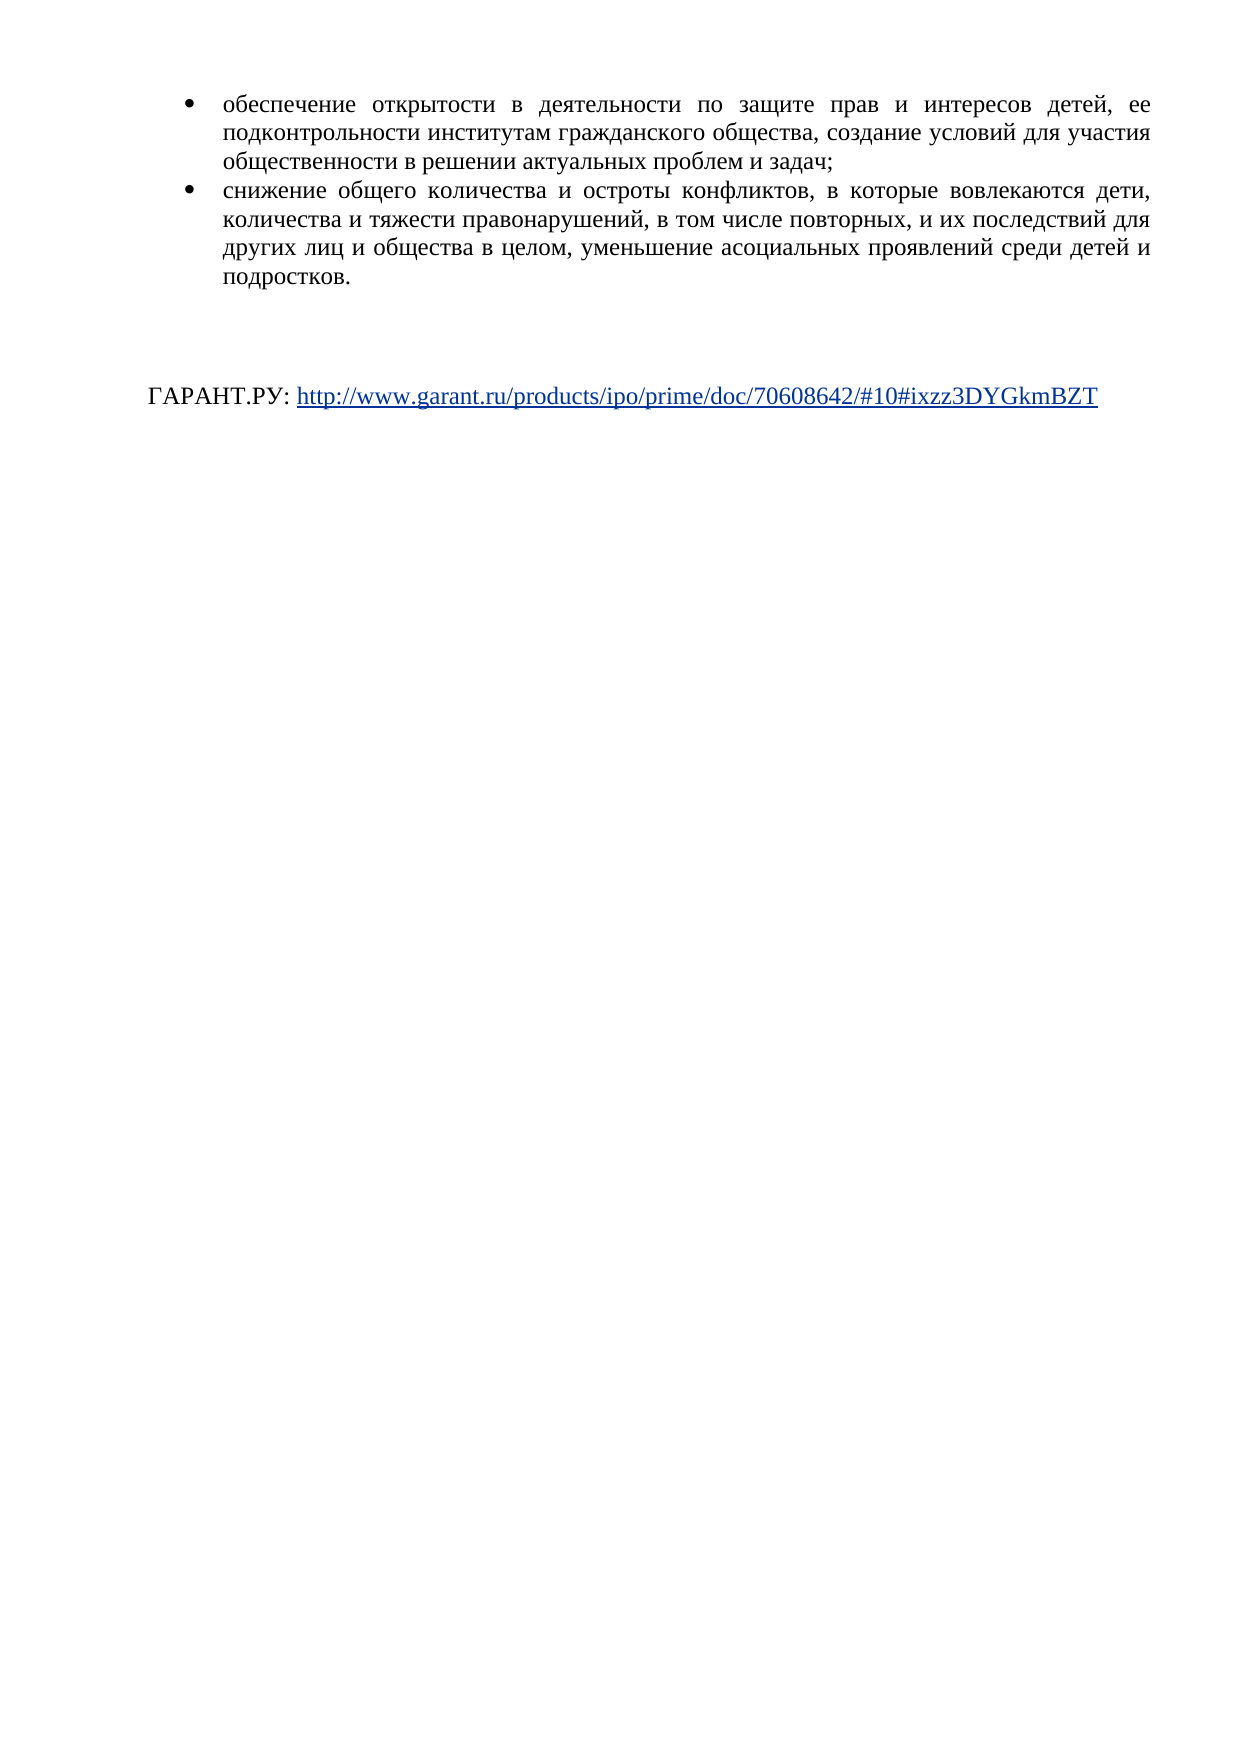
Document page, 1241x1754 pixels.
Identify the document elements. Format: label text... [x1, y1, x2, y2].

list обеспечение открытости в деятельности по защите прав и интересов детей, ее подконтрольности институтам гражданского общества, создание условий для участия общественности в решении актуальных проблем и задач; [185, 89, 1152, 175]
text ГАРАНТ.РУ: http://www.garant.ru/products/ipo/prime/doc/70608642/#10#ixzz3DYGkmBZT [148, 319, 1152, 410]
list снижение общего количества и остроты конфликтов, в которые вовлекаются дети, количества и тяжести правонарушений, в том числе повторных, и их последствий для других лиц и общества в целом, уменьшение асоциальных проявлений среди детей и подростков. [185, 175, 1152, 290]
